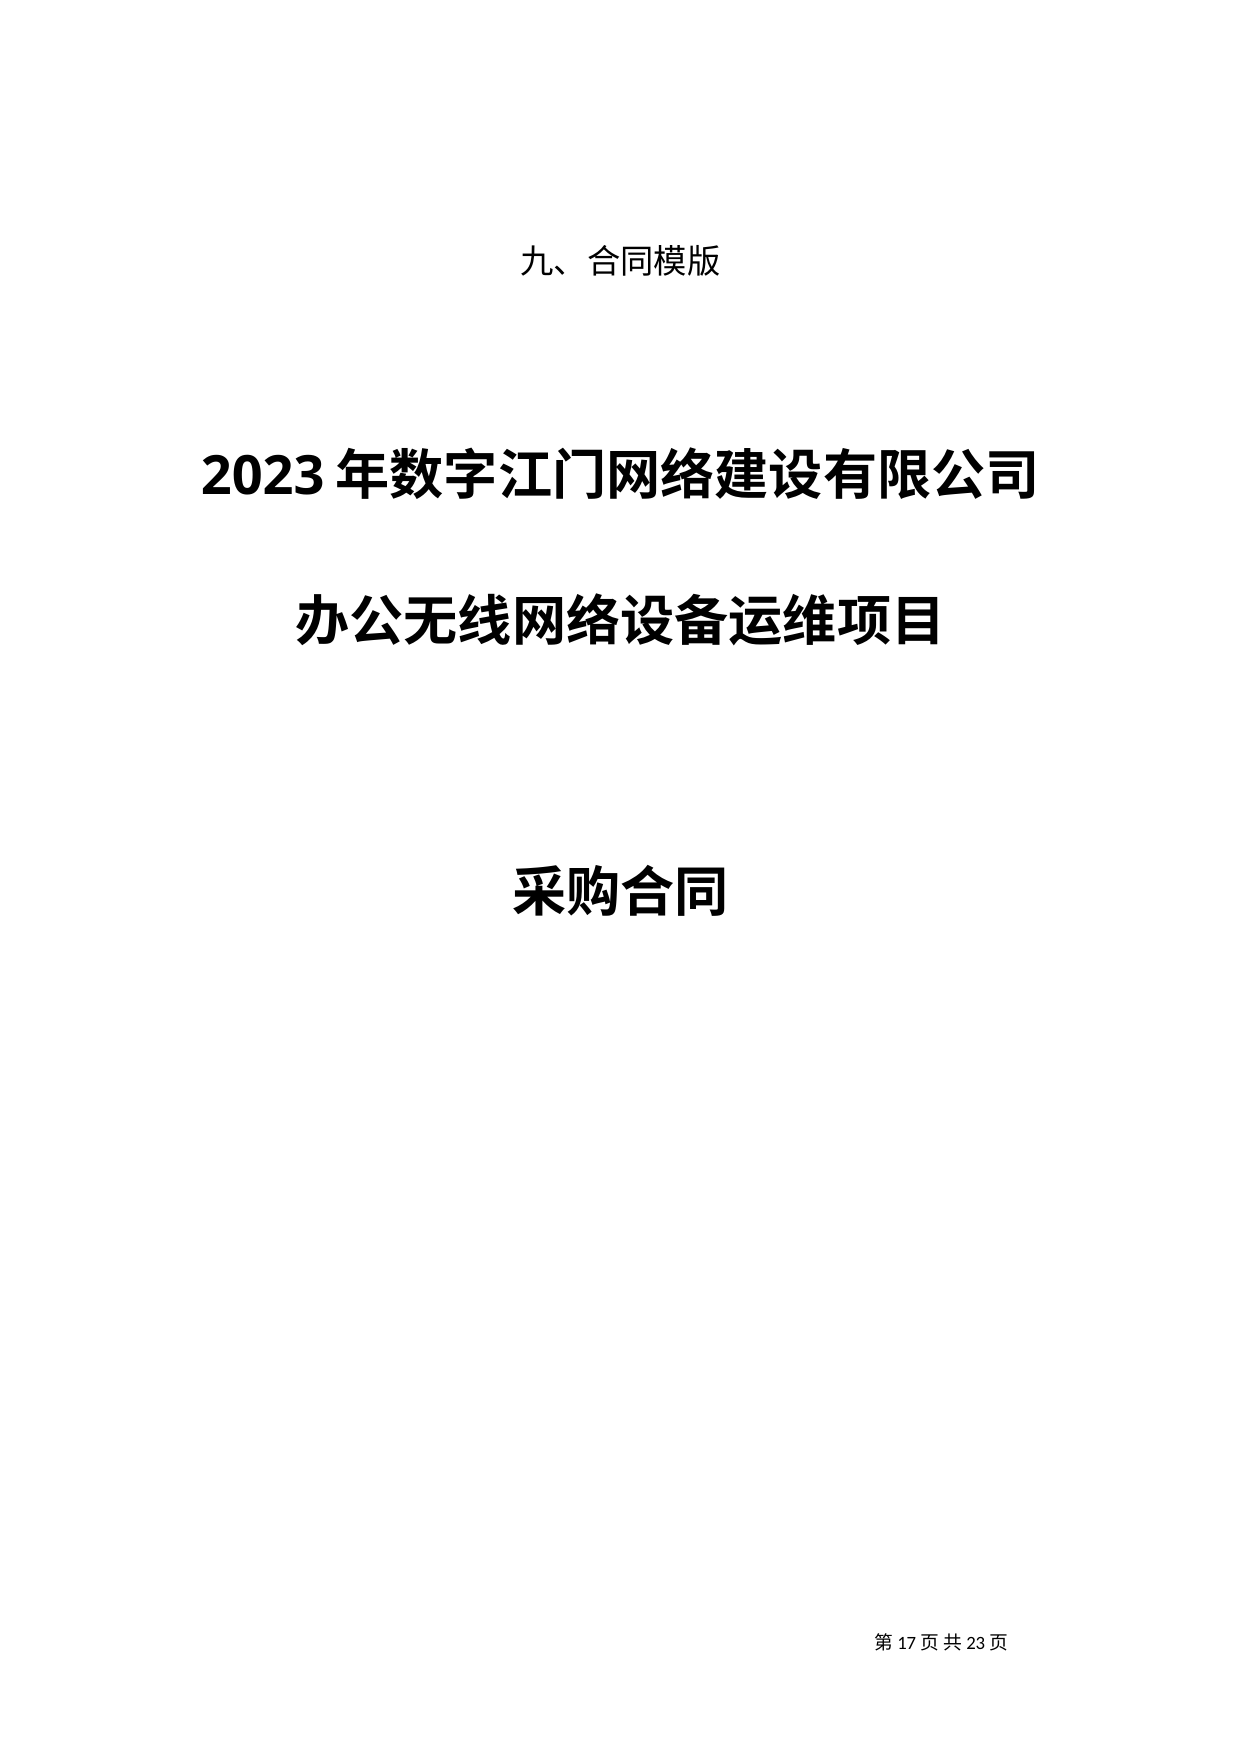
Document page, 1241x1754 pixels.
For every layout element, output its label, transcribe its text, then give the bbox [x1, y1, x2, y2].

text 2023年数字江门网络建设有限公司办公无线网络设备运维项目 [187, 422, 1053, 666]
text 九、合同模版 [187, 227, 1053, 292]
text 采购合同 [187, 839, 1053, 937]
